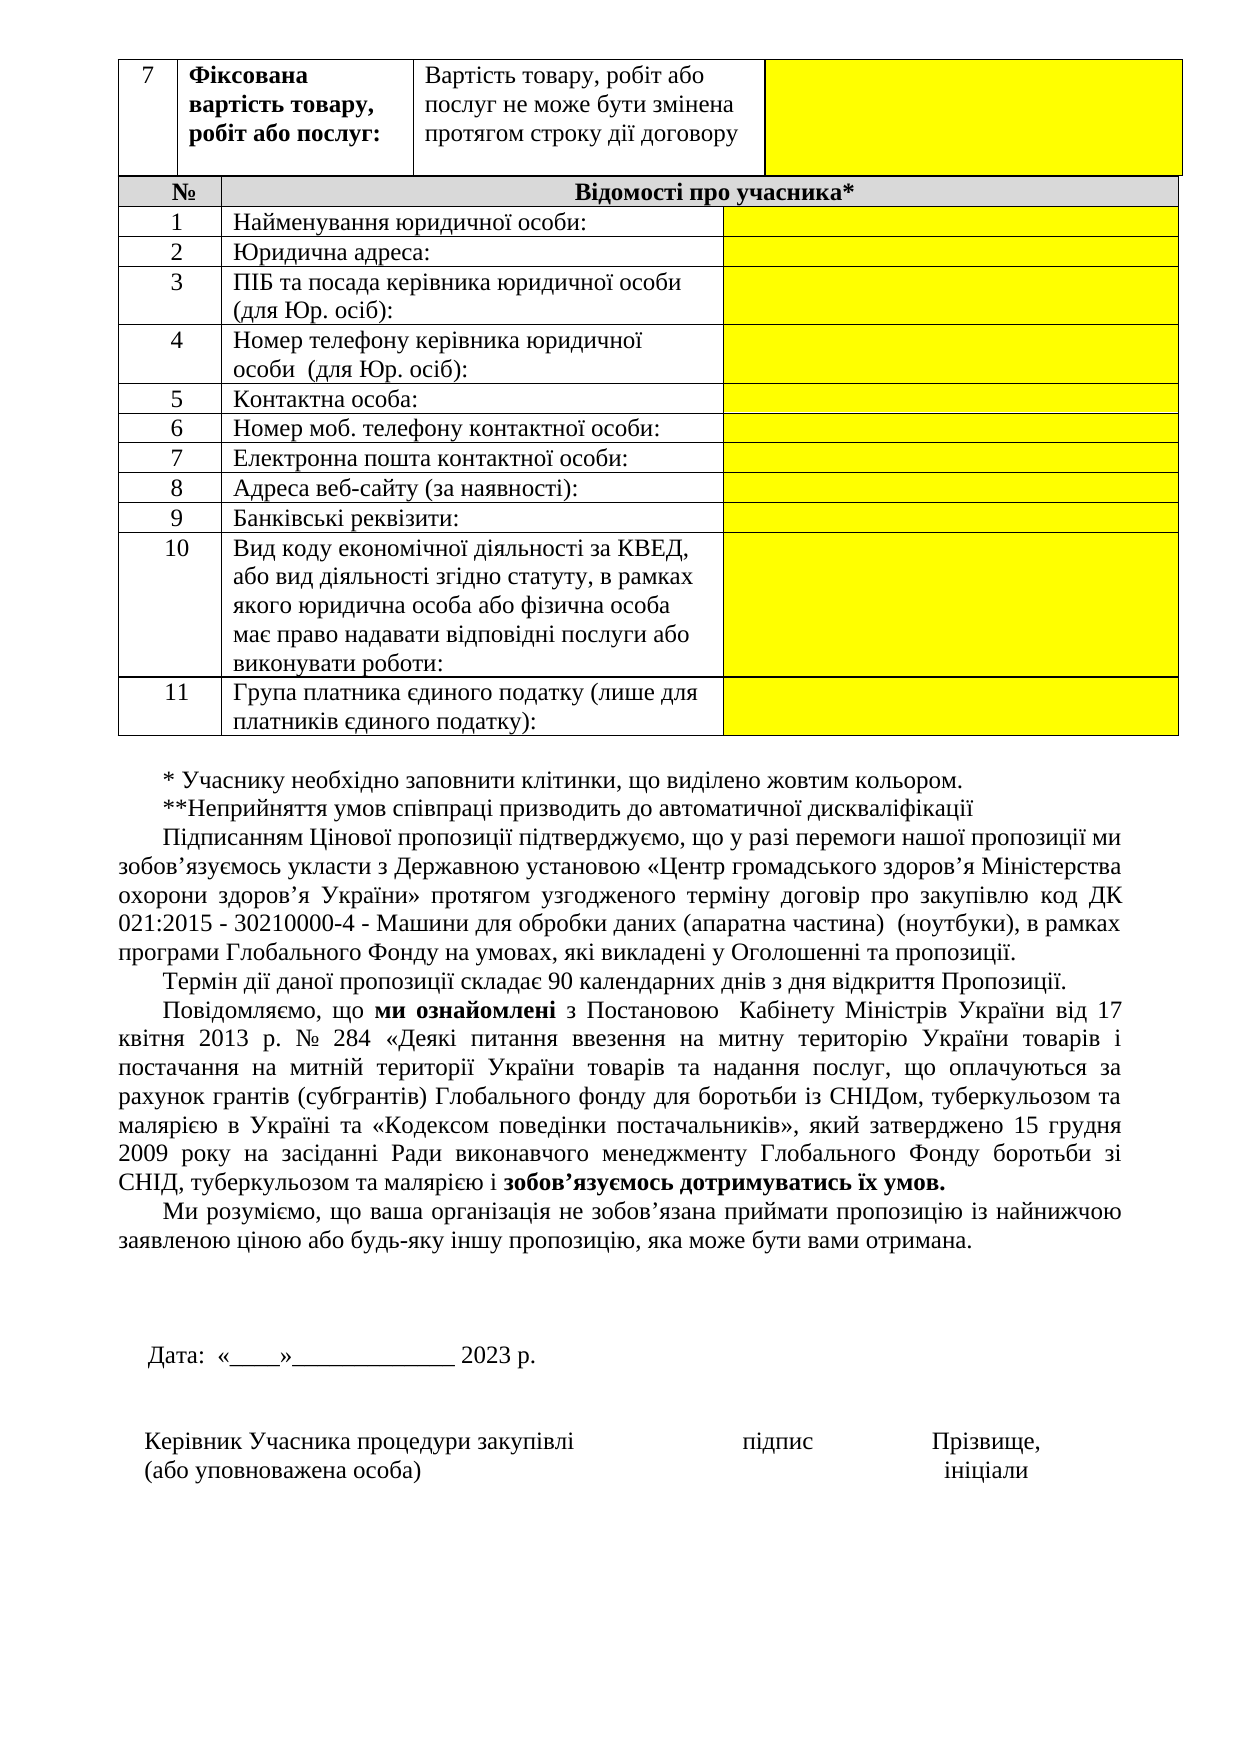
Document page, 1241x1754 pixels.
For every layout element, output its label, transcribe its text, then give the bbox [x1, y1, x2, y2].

table_cell [724, 443, 1178, 472]
table_cell Адреса веб-сайту (за наявності): [222, 473, 723, 502]
table_cell [724, 533, 1178, 676]
table_cell Номер телефону керівника юридичної особи (для Юр. осіб): [222, 325, 723, 383]
table_cell Фіксована вартість товару, робіт або послуг: [178, 60, 413, 175]
table_cell Вартість товару, робіт або послуг не може бути змінена протягом строку дії договору [414, 60, 764, 175]
table_header № [119, 177, 221, 206]
table_cell Група платника єдиного податку (лише для платників єдиного податку): [222, 678, 723, 735]
table_cell [724, 473, 1178, 502]
table_cell Юридична адреса: [222, 237, 723, 266]
table_cell [724, 237, 1178, 266]
table_cell [724, 503, 1178, 532]
table_cell Номер моб. телефону контактної особи: [222, 414, 723, 442]
table_cell 2 [119, 237, 221, 266]
table_cell Найменування юридичної особи: [222, 207, 723, 236]
table_cell 6 [119, 414, 221, 442]
text Термін дії даної пропозиції складає 90 календарних днів з дня відкриття Пропозиції. [118, 966, 1122, 995]
table_cell [724, 325, 1178, 383]
table_cell 7 [119, 443, 221, 472]
table_cell [724, 678, 1178, 735]
table_cell 4 [119, 325, 221, 383]
text Повідомляємо, що ми ознайомлені з Постановою Кабінету Міністрів України від 17 квітня 2013 р. № 284 «Деякі питання ввезення на митну територію України товарів і постачання на митній території України товарів та надання послуг, що оплачуються за рахунок грантів (субгрантів) Глобального фонду для боротьби із СНІДом, туберкульозом та малярією в Україні та «Кодексом поведінки постачальників», який затверджено 15 грудня 2009 року на засіданні Ради виконавчого менеджменту Глобального Фонду боротьби зі СНІД, туберкульозом та малярією і зобов’язуємось дотримуватись їх умов. [118, 995, 1122, 1196]
table_header підпис [639, 1397, 901, 1483]
table_cell [724, 207, 1178, 236]
table_cell 10 [119, 533, 221, 676]
table_cell 3 [119, 267, 221, 324]
text Підписанням Цінової пропозиції підтверджуємо, що у разі перемоги нашої пропозиції ми зобов’язуємось укласти з Державною установою «Центр громадського здоров’я Міністерства охорони здоров’я України» протягом узгодженого терміну договір про закупівлю код ДК 021:2015 - 30210000-4 - Машини для обробки даних (апаратна частина) (ноутбуки), в рамках програми Глобального Фонду на умовах, які викладені у Оголошенні та пропозиції. [118, 822, 1122, 966]
table_cell 11 [119, 678, 221, 735]
table_header Відомості про учасника* [222, 177, 1178, 206]
table_cell 5 [119, 384, 221, 412]
table_cell 7 [119, 60, 177, 175]
table_cell [724, 414, 1178, 442]
table_cell [766, 60, 1182, 175]
text **Неприйняття умов співпраці призводить до автоматичної дискваліфікації [118, 793, 1122, 822]
text Дата: «____»_____________ 2023 р. [88, 1340, 1122, 1368]
table_cell 9 [119, 503, 221, 532]
table_cell Електронна пошта контактної особи: [222, 443, 723, 472]
table_header Керівник Учасника процедури закупівлі (або уповноважена особа) [133, 1397, 639, 1483]
text Ми розуміємо, що ваша організація не зобов’язана приймати пропозицію із найнижчою заявленою ціною або будь-яку іншу пропозицію, яка може бути вами отримана. [118, 1196, 1122, 1253]
table_cell 8 [119, 473, 221, 502]
table_cell 1 [119, 207, 221, 236]
text * Учаснику необхідно заповнити клітинки, що виділено жовтим кольором. [118, 765, 1122, 793]
table_cell Контактна особа: [222, 384, 723, 412]
table_cell Банківські реквізити: [222, 503, 723, 532]
table_cell [724, 384, 1178, 412]
table_cell ПІБ та посада керівника юридичної особи (для Юр. осіб): [222, 267, 723, 324]
table_cell Вид коду економічної діяльності за КВЕД, або вид діяльності згідно статуту, в рамках якого юридична особа або фізична особа має право надавати відповідні послуги або виконувати роботи: [222, 533, 723, 676]
table_cell [724, 267, 1178, 324]
table_header Прізвище, ініціали [901, 1397, 1122, 1483]
